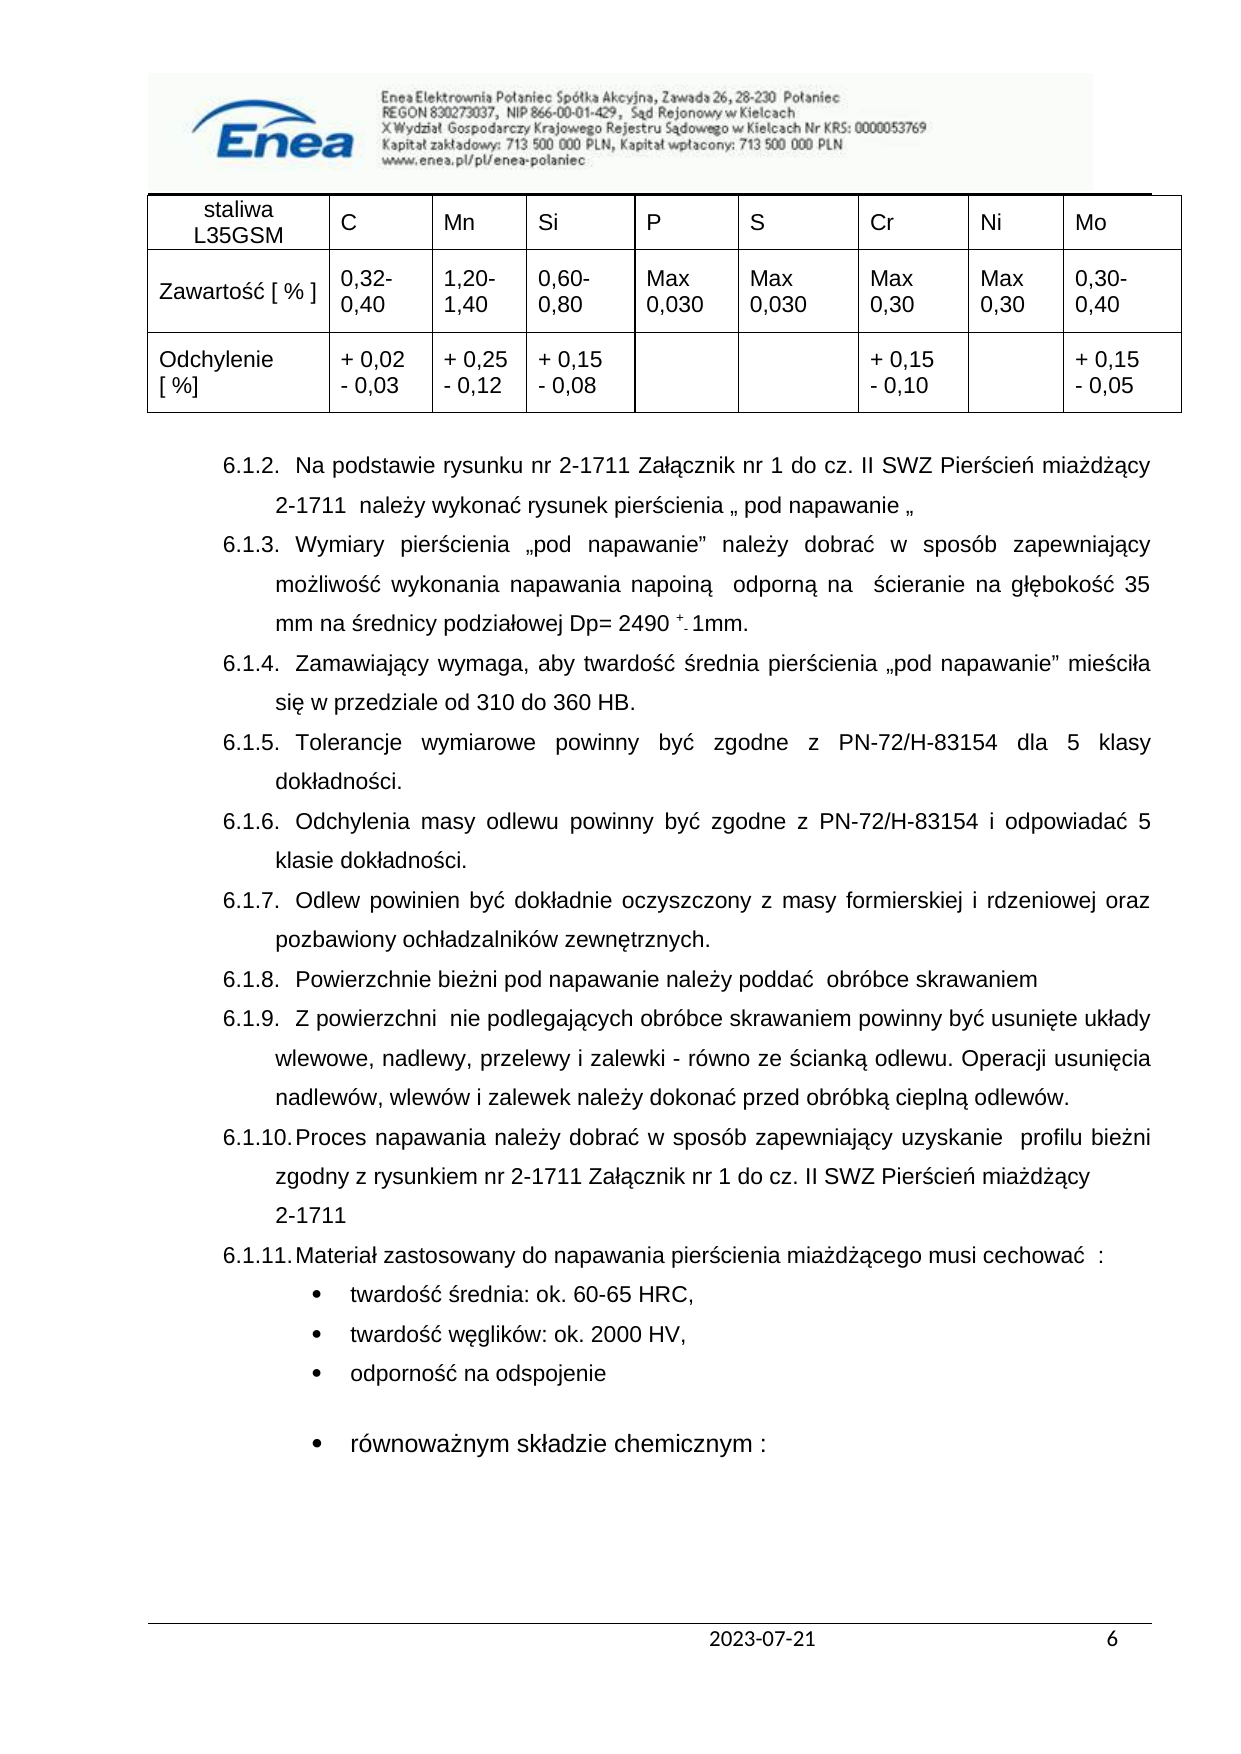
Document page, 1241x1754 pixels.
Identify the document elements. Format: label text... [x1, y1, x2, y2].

table_cell S [739, 196, 858, 248]
table_cell 1,20-1,40 [433, 250, 526, 332]
table_cell + 0,15 - 0,05 [1064, 333, 1181, 412]
table_cell P [636, 196, 738, 248]
table_cell Zawartość [ % ] [148, 250, 329, 332]
table_cell 0,32- 0,40 [330, 250, 432, 332]
table_cell + 0,15 - 0,10 [859, 333, 968, 412]
table_cell + 0,25 - 0,12 [433, 333, 526, 412]
table_cell Max 0,030 [739, 250, 858, 332]
table_header Gatunek staliwa L35GSM [148, 196, 329, 248]
table_cell C [330, 196, 432, 248]
table_cell 0,60-0,80 [527, 250, 634, 332]
list Proces napawania należy dobrać w sposób zapewniający uzyskanie profilu bieżni zgodny z rysunkiem nr 2-1711 Załącznik nr 1 do cz. II SWZ Pierścień miażdżący [223, 1123, 1152, 1189]
list 2-1711 [275, 1202, 1152, 1229]
table_cell 0,30- 0,40 [1064, 250, 1181, 332]
table_cell Mo [1064, 196, 1181, 248]
table_cell Mn [433, 196, 526, 248]
list Z powierzchni nie podlegających obróbce skrawaniem powinny być usunięte układy wlewowe, nadlewy, przelewy i zalewki - równo ze ścianką odlewu. Operacji usunięcia nadlewów, wlewów i zalewek należy dokonać przed obróbką cieplną odlewów. [223, 1005, 1152, 1110]
list Wymiary pierścienia „pod napawanie” należy dobrać w sposób zapewniający możliwość wykonania napawania napoiną odporną na ścieranie na głębokość 35 mm na średnicy podziałowej Dp= 2490 +- 1mm. [223, 531, 1152, 637]
table_cell Odchylenie [ %] [148, 333, 329, 412]
list Zamawiający wymaga, aby twardość średnia pierścienia „pod napawanie” mieściła się w przedziale od 310 do 360 HB. [223, 650, 1152, 716]
table_cell Si [527, 196, 634, 248]
list Odlew powinien być dokładnie oczyszczony z masy formierskiej i rdzeniowej oraz pozbawiony ochładzalników zewnętrznych. [223, 887, 1152, 952]
list Tolerancje wymiarowe powinny być zgodne z PN-72/H-83154 dla 5 klasy dokładności. [223, 729, 1152, 794]
table_cell Max 0,30 [969, 250, 1063, 332]
list twardość średnia: ok. 60-65 HRC, [313, 1281, 1152, 1308]
table_cell [969, 333, 1063, 412]
table_cell [739, 333, 858, 412]
table_cell Max 0,30 [859, 250, 968, 332]
list odporność na odspojenie [313, 1360, 1152, 1387]
table_cell + 0,02 - 0,03 [330, 333, 432, 412]
list Materiał zastosowany do napawania pierścienia miażdżącego musi cechować : [223, 1242, 1152, 1268]
list równoważnym składzie chemicznym : [313, 1429, 1152, 1458]
table_cell Cr [859, 196, 968, 248]
list Na podstawie rysunku nr 2-1711 Załącznik nr 1 do cz. II SWZ Pierścień miażdżący 2-1711 należy wykonać rysunek pierścienia „ pod napawanie „ [223, 452, 1152, 518]
table_cell [636, 333, 738, 412]
list Odchylenia masy odlewu powinny być zgodne z PN-72/H-83154 i odpowiadać 5 klasie dokładności. [223, 808, 1152, 873]
list Powierzchnie bieżni pod napawanie należy poddać obróbce skrawaniem [223, 966, 1152, 992]
table_cell Ni [969, 196, 1063, 248]
list twardość węglików: ok. 2000 HV, [313, 1321, 1152, 1347]
picture [147, 73, 1093, 191]
table_cell Max 0,030 [636, 250, 738, 332]
table_cell + 0,15 - 0,08 [527, 333, 634, 412]
